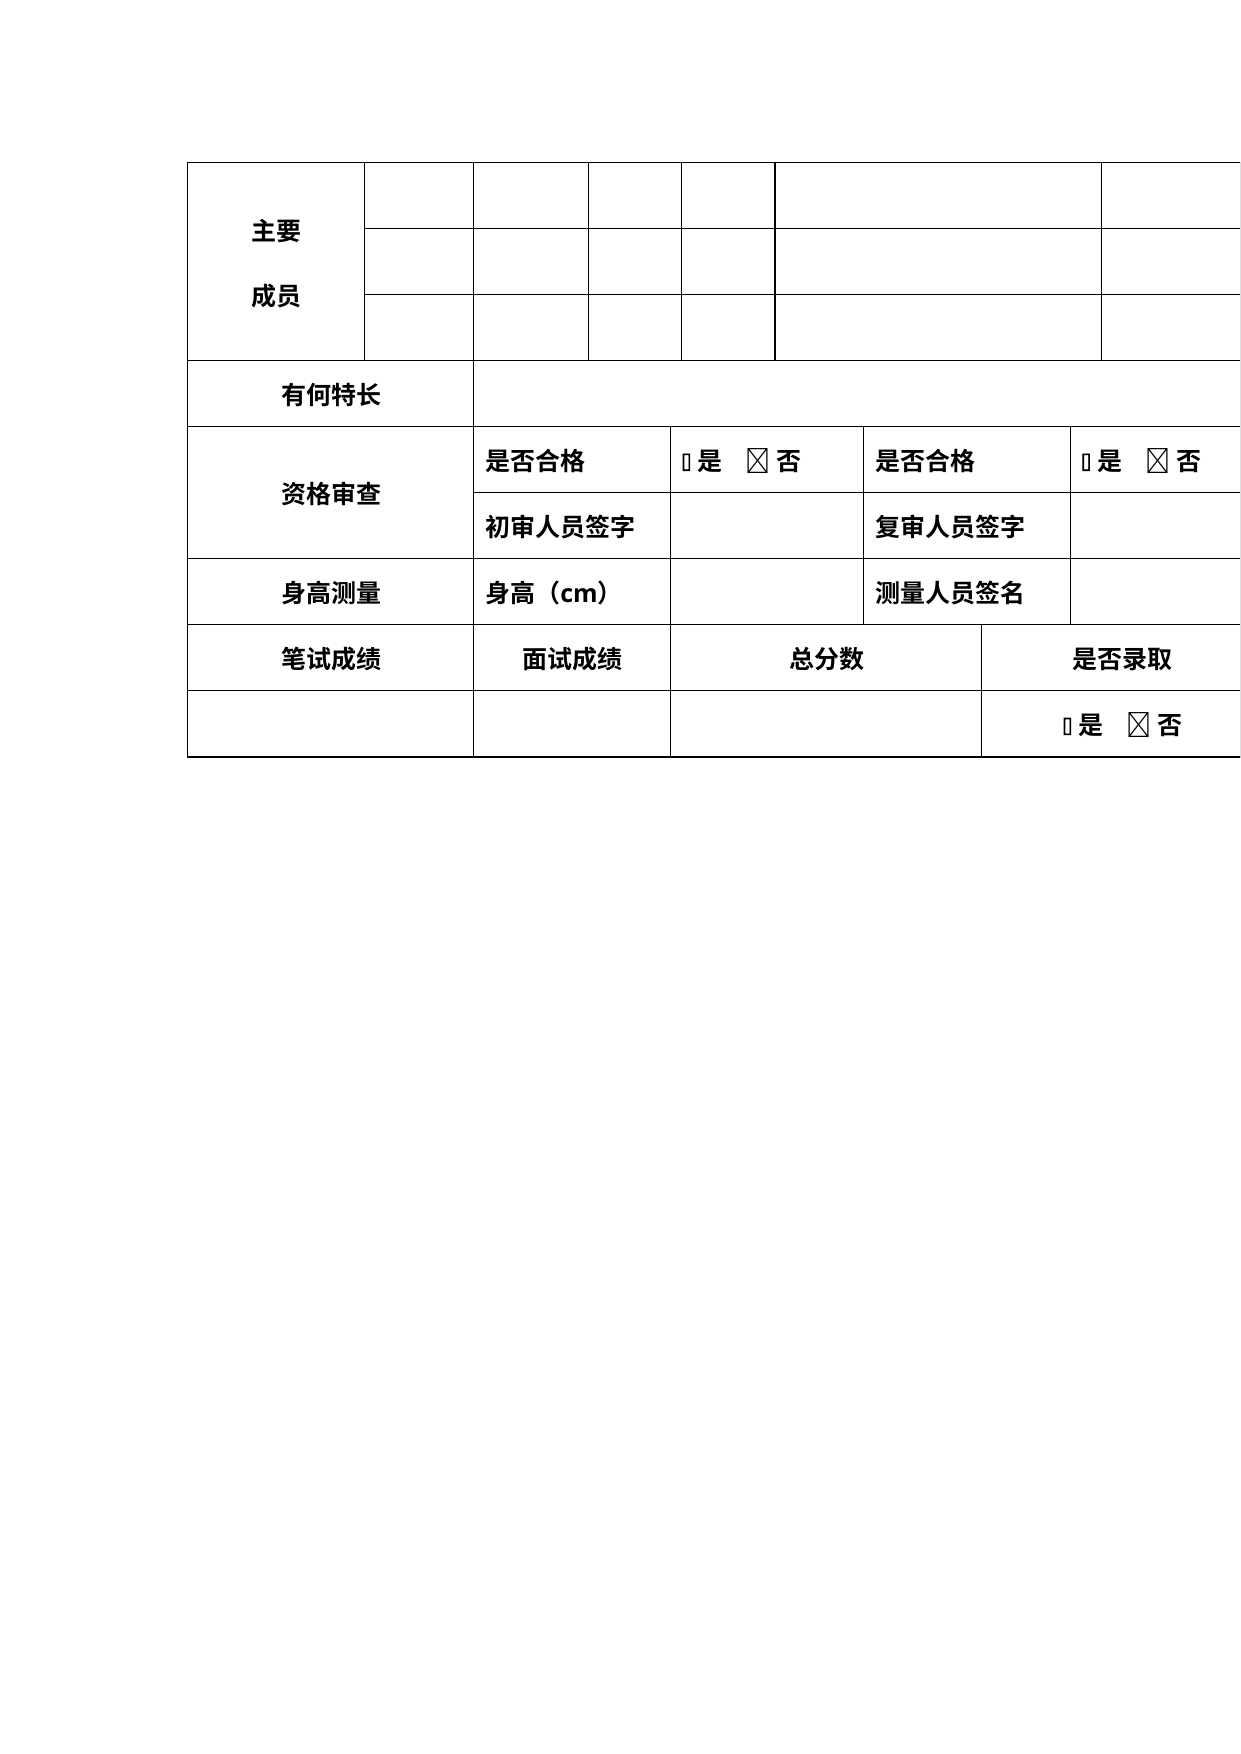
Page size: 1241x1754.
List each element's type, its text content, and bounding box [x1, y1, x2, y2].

table_cell [671, 493, 863, 558]
table_cell [776, 229, 1101, 294]
table_cell [1071, 559, 1240, 624]
table_cell 总分数 [671, 625, 981, 690]
table_cell 复审人员签字 [864, 493, 1070, 558]
table_cell 家庭 主要 成员 [188, 163, 364, 360]
table_cell 面试成绩 [474, 625, 670, 690]
table_cell 有何特长 [188, 361, 473, 426]
table_cell [474, 691, 670, 756]
table_cell [188, 691, 473, 756]
table_cell [474, 229, 588, 294]
table_cell [682, 295, 774, 360]
table_cell [671, 691, 981, 756]
table_cell [1102, 229, 1240, 294]
table_cell [474, 295, 588, 360]
table_cell [589, 229, 681, 294]
table_cell 笔试成绩 [188, 625, 473, 690]
table_cell 身高测量 [188, 559, 473, 624]
table_cell 是 否 [1071, 427, 1240, 492]
table_cell [589, 163, 681, 228]
table_cell [474, 163, 588, 228]
table_cell [365, 229, 473, 294]
table_cell 初审人员签字 [474, 493, 670, 558]
table_cell 资格审查 [188, 427, 473, 558]
table_cell 是否合格 [864, 427, 1070, 492]
table_cell [1102, 163, 1240, 228]
table_cell 是 否 [671, 427, 863, 492]
table_cell [1102, 295, 1240, 360]
table_cell [365, 295, 473, 360]
table_cell [474, 361, 1240, 426]
table_cell 是 否 [982, 691, 1240, 756]
table_cell 测量人员签名 [864, 559, 1070, 624]
table_cell [776, 295, 1101, 360]
table_cell [589, 295, 681, 360]
table_cell [682, 163, 774, 228]
table_cell 是否录取 [982, 625, 1240, 690]
table_cell 身高（cm） [474, 559, 670, 624]
table_cell 是否合格 [474, 427, 670, 492]
table_cell [1071, 493, 1240, 558]
table_cell [776, 163, 1101, 228]
table_cell [682, 229, 774, 294]
table_cell [671, 559, 863, 624]
table_cell [365, 163, 473, 228]
